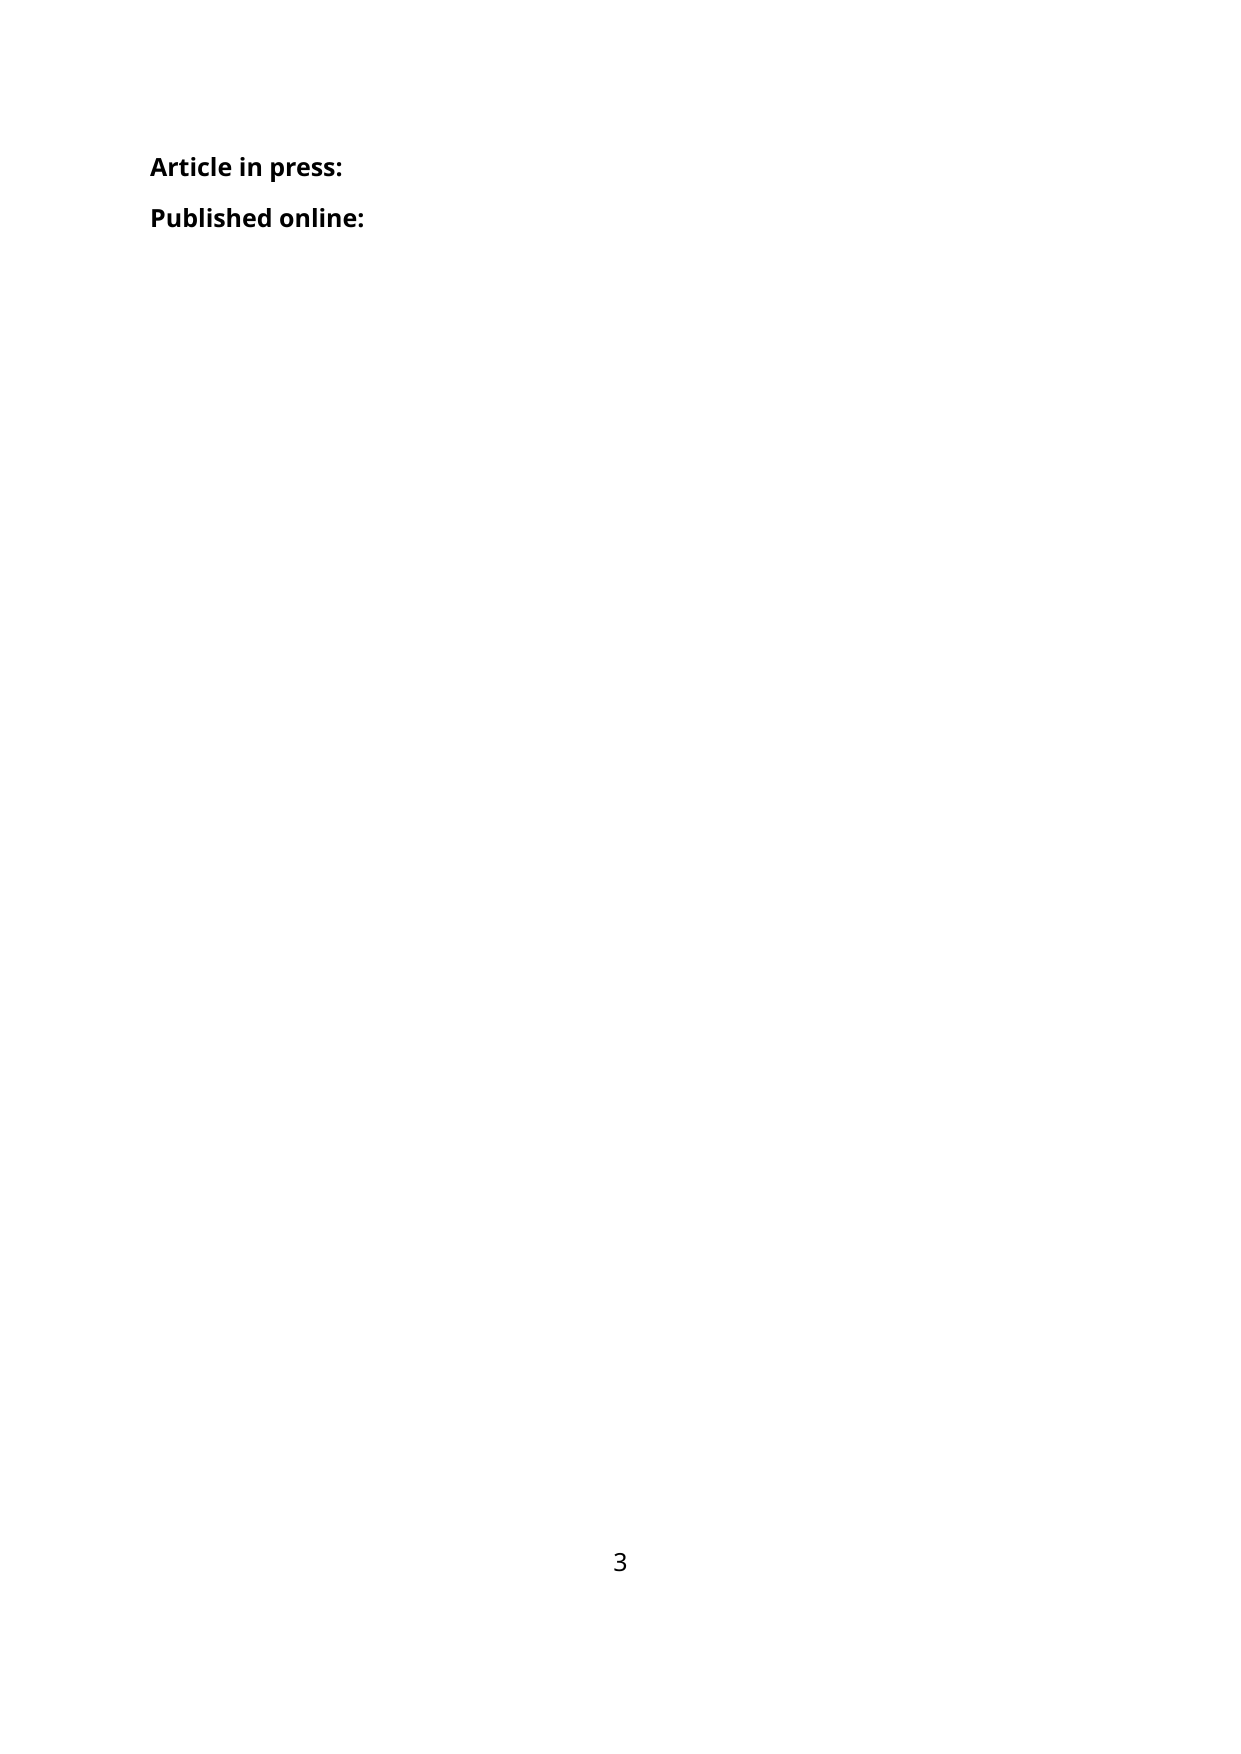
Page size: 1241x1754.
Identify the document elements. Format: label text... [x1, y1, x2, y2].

text Article in press: [150, 150, 1090, 184]
text Published online: [150, 201, 1090, 235]
